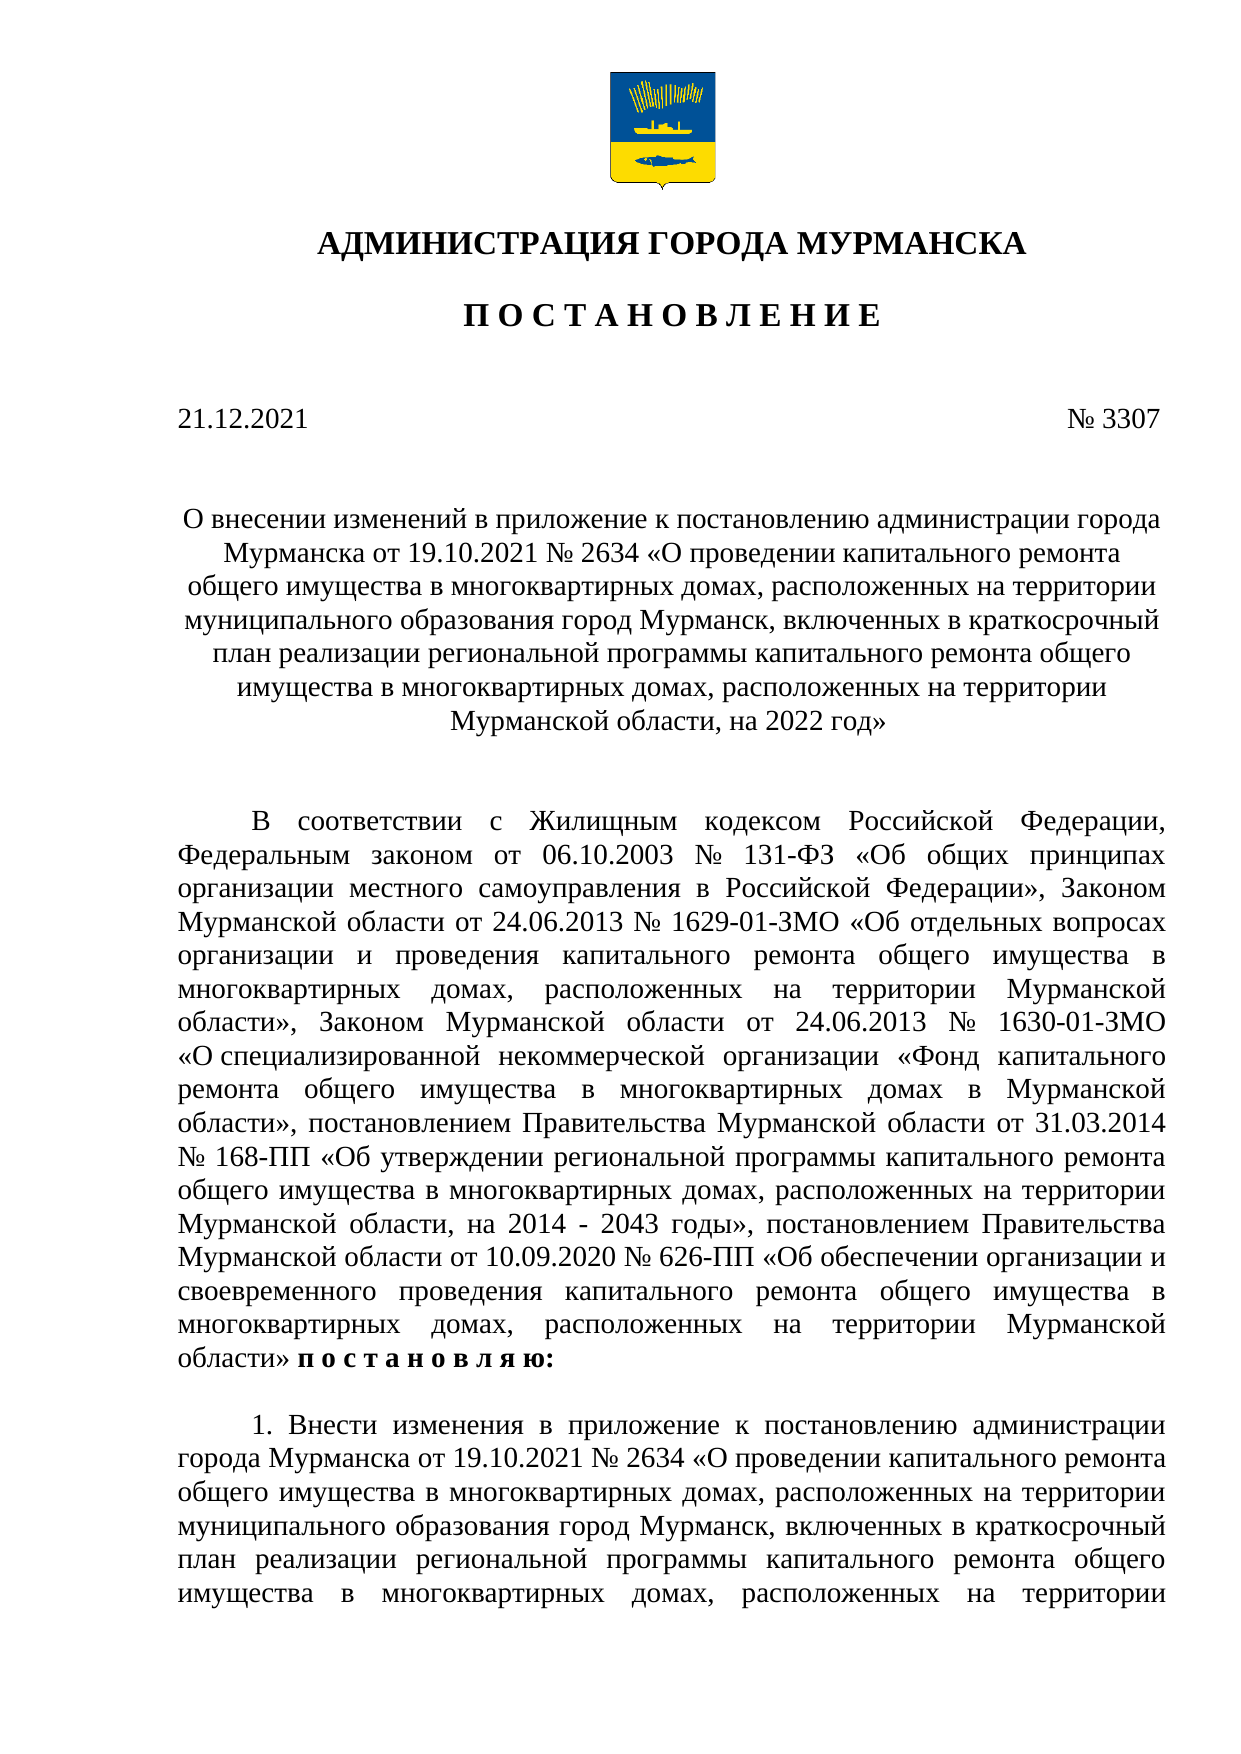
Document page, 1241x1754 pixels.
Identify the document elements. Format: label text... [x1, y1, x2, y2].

text 21.12.2021 № 3307 [177, 401, 1167, 434]
text П О С Т А Н О В Л Е Н И Е [177, 295, 1167, 334]
text АДМИНИСТРАЦИЯ ГОРОДА МУРМАНСКА [177, 223, 1167, 262]
text В соответствии с Жилищным кодексом Российской Федерации, Федеральным законом от 06.10.2003 № 131-ФЗ «Об общих принципах организации местного самоуправления в Российской Федерации», Законом Мурманской области от 24.06.2013 № 1629-01-ЗМО «Об отдельных вопросах организации и проведения капитального ремонта общего имущества в многоквартирных домах, расположенных на территории Мурманской области», Законом Мурманской области от 24.06.2013 № 1630-01-ЗМО «О специализированной некоммерческой организации «Фонд капитального ремонта общего имущества в многоквартирных домах в Мурманской области», постановлением Правительства Мурманской области от 31.03.2014 № 168-ПП «Об утверждении региональной программы капитального ремонта общего имущества в многоквартирных домах, расположенных на территории Мурманской области, на 2014 - 2043 годы», постановлением Правительства Мурманской области от 10.09.2020 № 626-ПП «Об обеспечении организации и своевременного проведения капитального ремонта общего имущества в многоквартирных домах, расположенных на территории Мурманской области» п о с т а н о в л я ю: [177, 803, 1167, 1373]
picture [610, 72, 716, 190]
